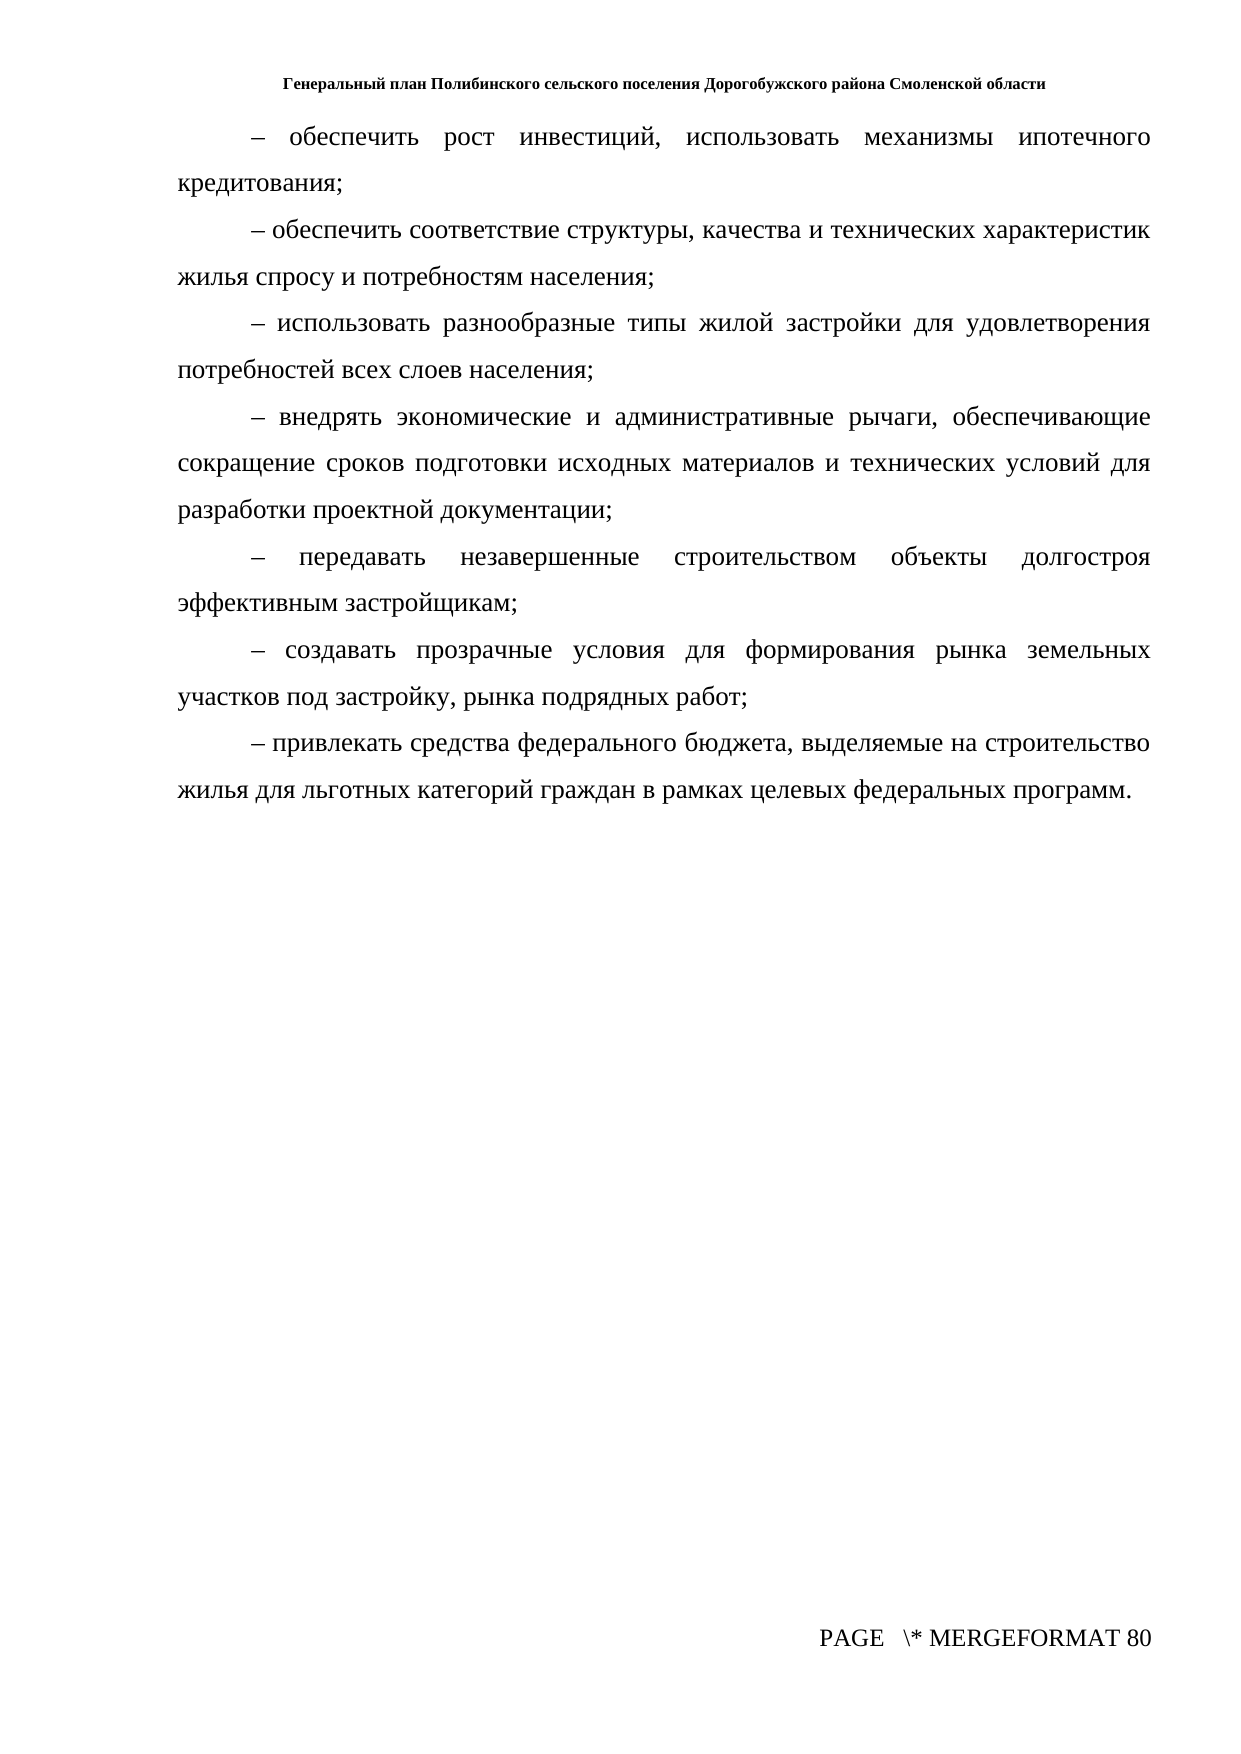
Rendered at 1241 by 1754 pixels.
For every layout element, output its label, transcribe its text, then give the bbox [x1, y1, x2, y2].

text – внедрять экономические и административные рычаги, обеспечивающие сокращение сроков подготовки исходных материалов и технических условий для разработки проектной документации; [177, 399, 1152, 524]
text – обеспечить рост инвестиций, использовать механизмы ипотечного кредитования; [177, 119, 1152, 197]
text – обеспечить соответствие структуры, качества и технических характеристик жилья спросу и потребностям населения; [177, 213, 1152, 291]
text – использовать разнообразные типы жилой застройки для удовлетворения потребностей всех слоев населения; [177, 306, 1152, 384]
text – создавать прозрачные условия для формирования рынка земельных участков под застройку, рынка подрядных работ; [177, 633, 1152, 711]
text – привлекать средства федерального бюджета, выделяемые на строительство жилья для льготных категорий граждан в рамках целевых федеральных программ. [177, 726, 1152, 804]
text – передавать незавершенные строительством объекты долгостроя эффективным застройщикам; [177, 539, 1152, 617]
